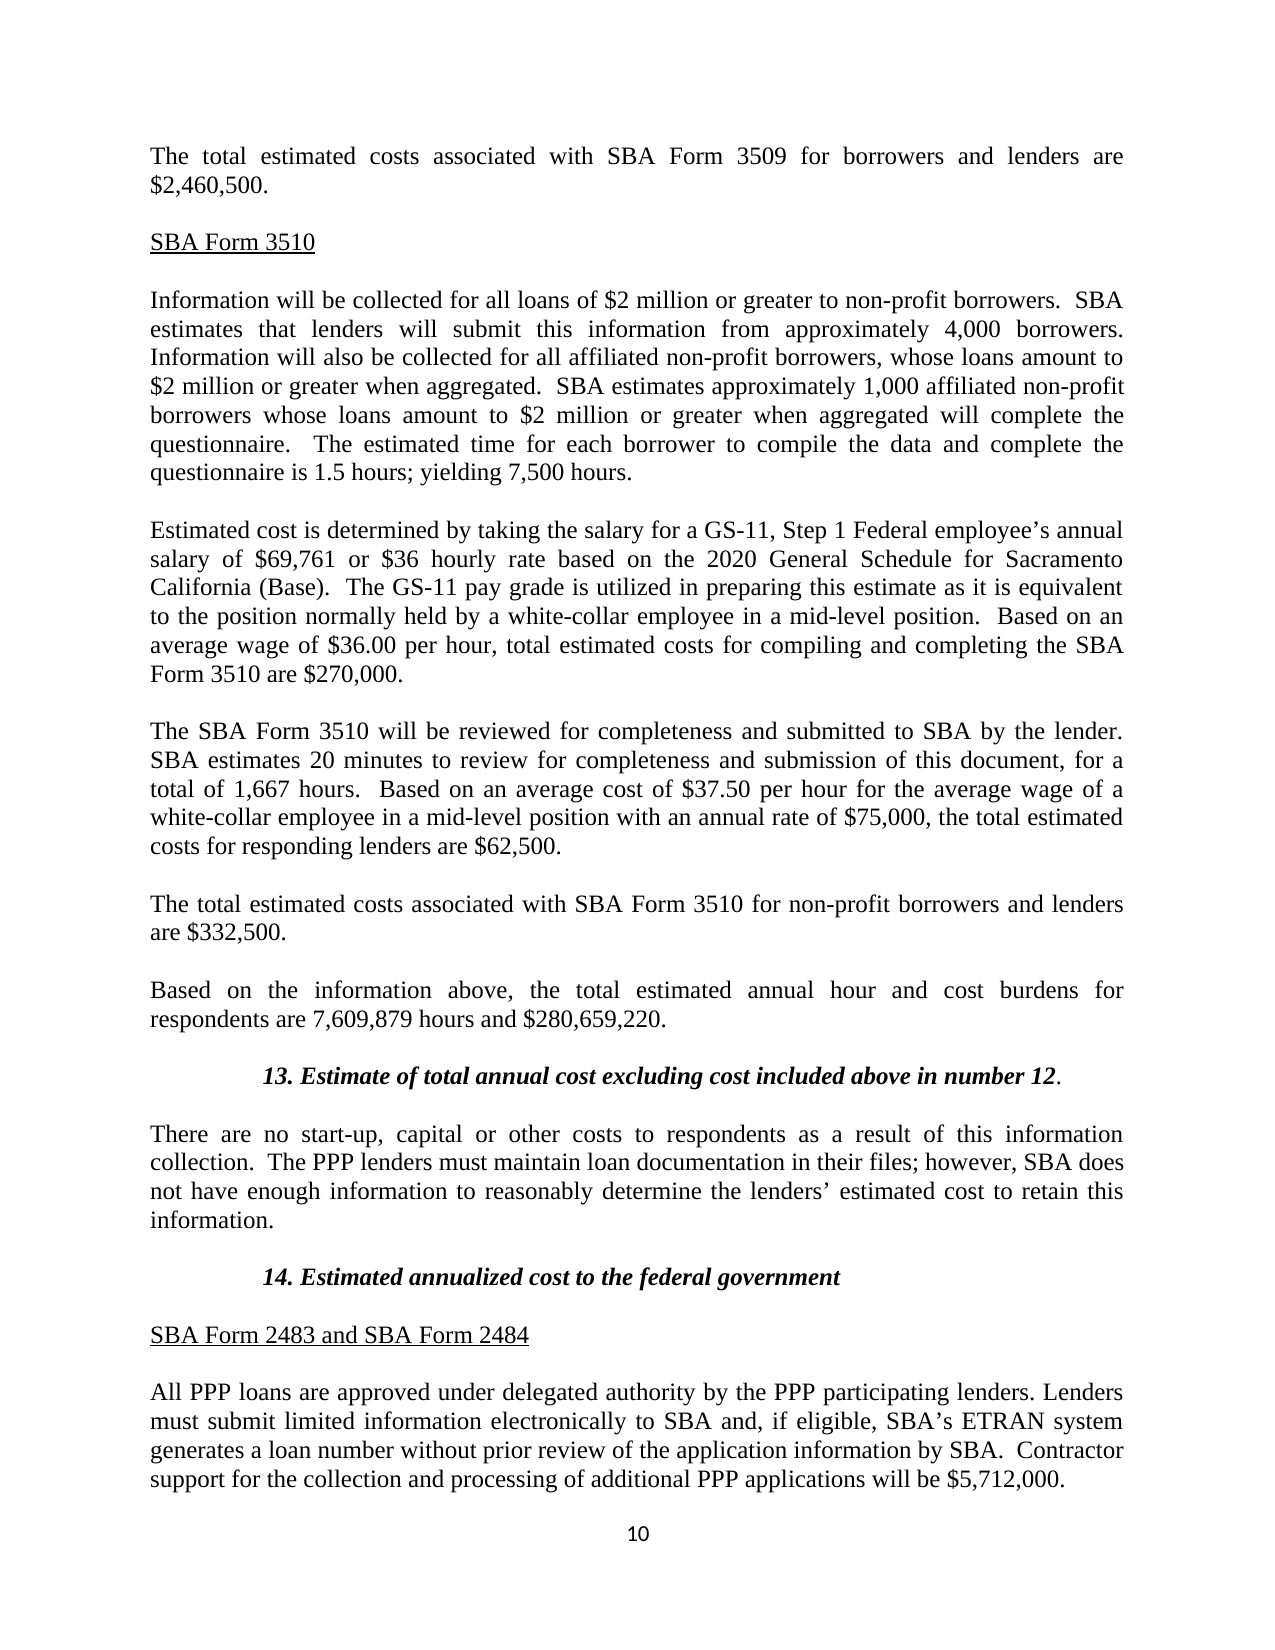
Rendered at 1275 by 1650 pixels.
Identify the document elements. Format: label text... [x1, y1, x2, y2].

text SBA Form 3510 [150, 227, 1125, 256]
text The total estimated costs associated with SBA Form 3509 for borrowers and lenders are $2,460,500. [150, 141, 1125, 199]
list Estimate of total annual cost excluding cost included above in number 12. [262, 1061, 1125, 1090]
text Based on the information above, the total estimated annual hour and cost burdens for respondents are 7,609,879 hours and $280,659,220. [150, 975, 1125, 1032]
list Estimated annualized cost to the federal government [262, 1262, 1125, 1291]
text The total estimated costs associated with SBA Form 3510 for non-profit borrowers and lenders are $332,500. [150, 889, 1125, 946]
text All PPP loans are approved under delegated authority by the PPP participating lenders. Lenders must submit limited information electronically to SBA and, if eligible, SBA’s ETRAN system generates a loan number without prior review of the application information by SBA. Contractor support for the collection and processing of additional PPP applications will be $5,712,000. [150, 1377, 1125, 1492]
text Estimated cost is determined by taking the salary for a GS-11, Step 1 Federal employee’s annual salary of $69,761 or $36 hourly rate based on the 2020 General Schedule for Sacramento California (Base). The GS-11 pay grade is utilized in preparing this estimate as it is equivalent to the position normally held by a white-collar employee in a mid-level position. Based on an average wage of $36.00 per hour, total estimated costs for compiling and completing the SBA Form 3510 are $270,000. [150, 515, 1125, 687]
text Information will be collected for all loans of $2 million or greater to non-profit borrowers. SBA estimates that lenders will submit this information from approximately 4,000 borrowers. Information will also be collected for all affiliated non-profit borrowers, whose loans amount to $2 million or greater when aggregated. SBA estimates approximately 1,000 affiliated non-profit borrowers whose loans amount to $2 million or greater when aggregated will complete the questionnaire. The estimated time for each borrower to compile the data and complete the questionnaire is 1.5 hours; yielding 7,500 hours. [150, 285, 1125, 486]
text SBA Form 2483 and SBA Form 2484 [150, 1320, 1125, 1349]
text The SBA Form 3510 will be reviewed for completeness and submitted to SBA by the lender. SBA estimates 20 minutes to review for completeness and submission of this document, for a total of 1,667 hours. Based on an average cost of $37.50 per hour for the average wage of a white-collar employee in a mid-level position with an annual rate of $75,000, the total estimated costs for responding lenders are $62,500. [150, 716, 1125, 860]
text There are no start-up, capital or other costs to respondents as a result of this information collection. The PPP lenders must maintain loan documentation in their files; however, SBA does not have enough information to reasonably determine the lenders’ estimated cost to retain this information. [150, 1119, 1125, 1234]
